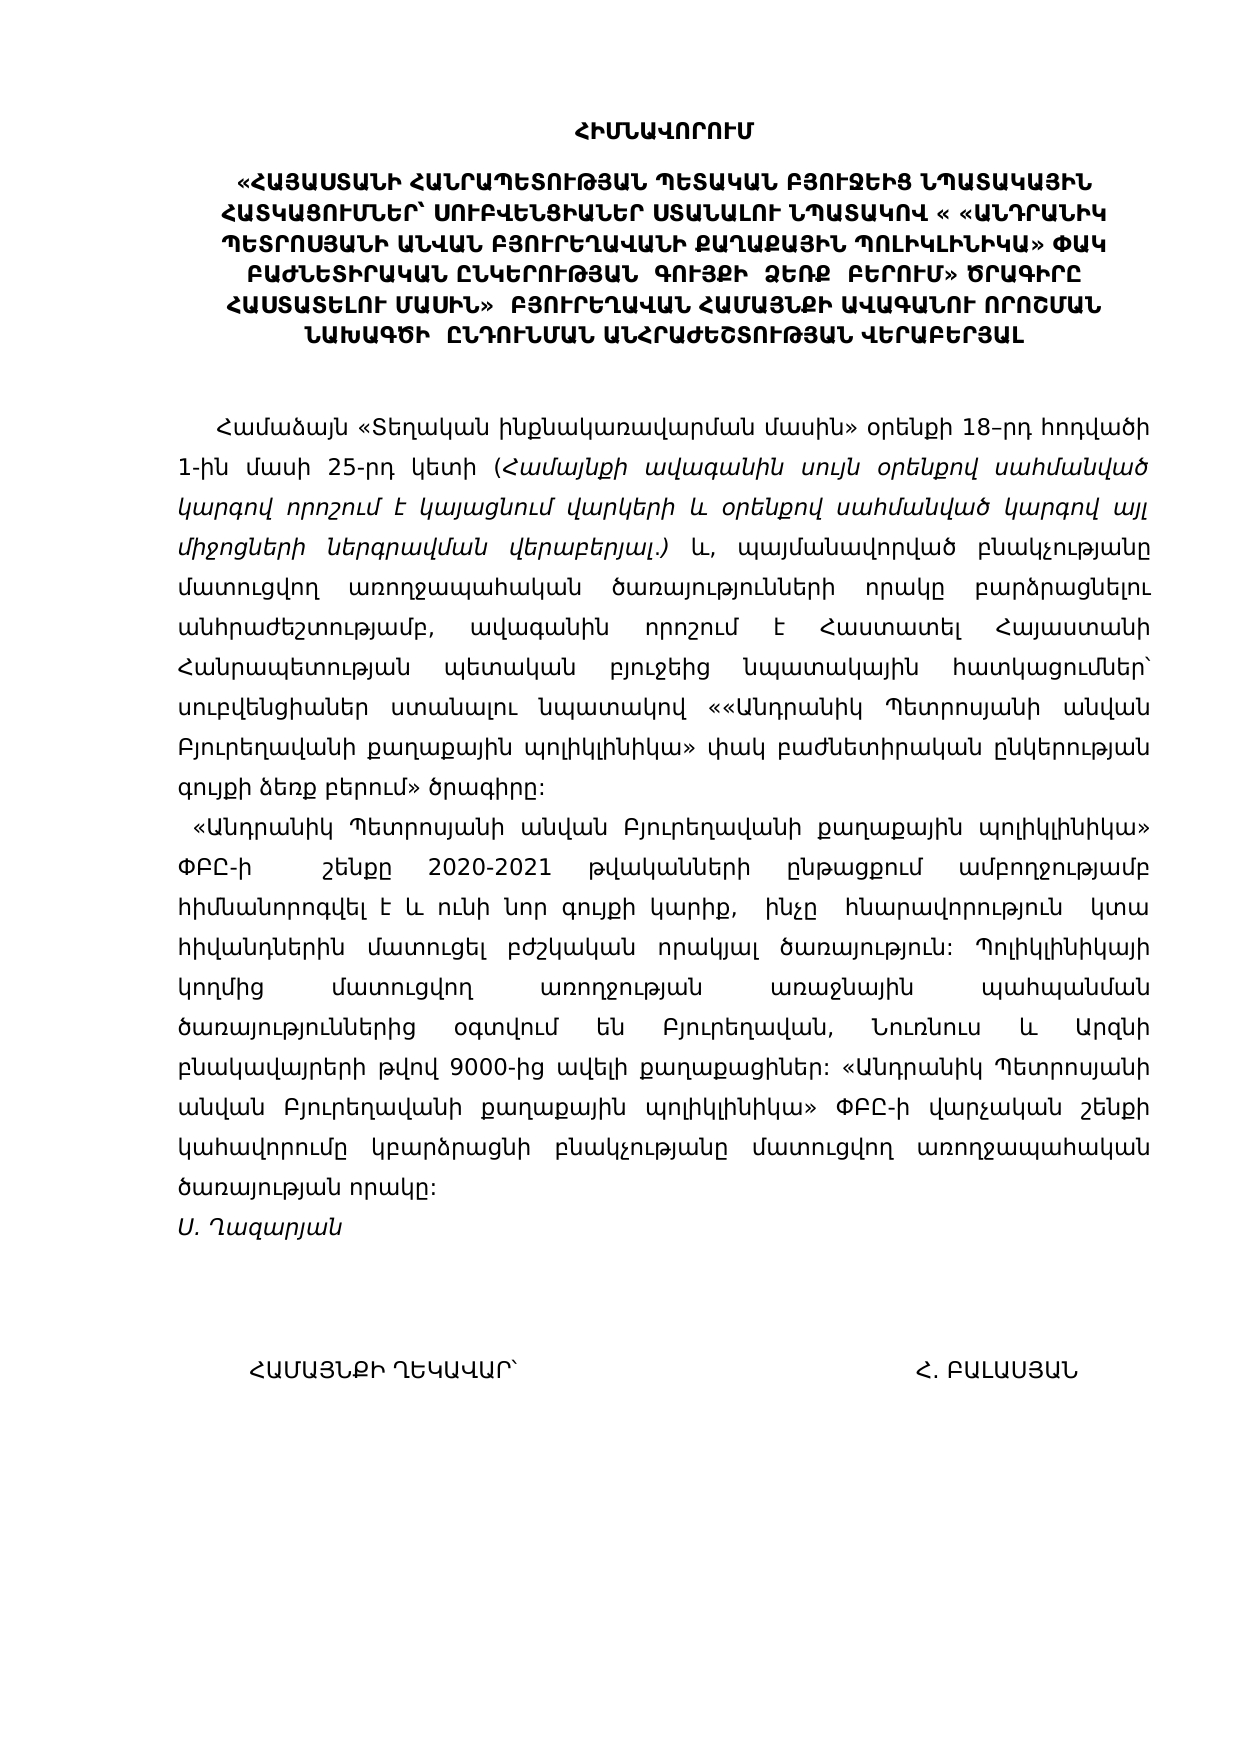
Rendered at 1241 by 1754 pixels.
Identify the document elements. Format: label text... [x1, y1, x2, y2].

text «ՀԱՅԱՍՏԱՆԻ ՀԱՆՐԱՊԵՏՈՒԹՅԱՆ ՊԵՏԱԿԱՆ ԲՅՈՒՋԵԻՑ ՆՊԱՏԱԿԱՅԻՆ ՀԱՏԿԱՑՈՒՄՆԵՐ՝ ՍՈՒԲՎԵՆՑԻԱՆԵՐ ՍՏԱՆԱԼՈՒ ՆՊԱՏԱԿՈՎ « «ԱՆԴՐԱՆԻԿ ՊԵՏՐՈՍՅԱՆԻ ԱՆՎԱՆ ԲՅՈՒՐԵՂԱՎԱՆԻ ՔԱՂԱՔԱՅԻՆ ՊՈԼԻԿԼԻՆԻԿԱ» ՓԱԿ ԲԱԺՆԵՏԻՐԱԿԱՆ ԸՆԿԵՐՈՒԹՅԱՆ ԳՈՒՅՔԻ ՁԵՌՔ ԲԵՐՈՒՄ» ԾՐԱԳԻՐԸ ՀԱՍՏԱՏԵԼՈՒ ՄԱՍԻՆ» ԲՅՈՒՐԵՂԱՎԱՆ ՀԱՄԱՅՆՔԻ ԱՎԱԳԱՆՈՒ ՈՐՈՇՄԱՆ ՆԱԽԱԳԾԻ ԸՆԴՈՒՆՄԱՆ ԱՆՀՐԱԺԵՇՏՈՒԹՅԱՆ ՎԵՐԱԲԵՐՅԱԼ [177, 169, 1152, 349]
text Համաձայն «Տեղական ինքնակառավարման մասին» օրենքի 18–րդ հոդվածի 1-ին մասի 25-րդ կետի (Համայնքի ավագանին սույն օրենքով սահմանված կարգով որոշում է կայացնում վարկերի և օրենքով սահմանված կարգով այլ միջոցների ներգրավման վերաբերյալ.) և, պայմանավորված բնակչությանը մատուցվող առողջապահական ծառայությունների որակը բարձրացնելու անհրաժեշտությամբ, ավագանին որոշում է Հաստատել Հայաստանի Հանրապետության պետական բյուջեից նպատակային հատկացումներ՝ սուբվենցիաներ ստանալու նպատակով ««Անդրանիկ Պետրոսյանի անվան Բյուրեղավանի քաղաքային պոլիկլինիկա» փակ բաժնետիրական ընկերության գույքի ձեռք բերում» ծրագիրը: [177, 414, 1152, 801]
text «Անդրանիկ Պետրոսյանի անվան Բյուրեղավանի քաղաքային պոլիկլինիկա» ՓԲԸ-ի շենքը 2020-2021 թվականների ընթացքում ամբողջությամբ հիմնանորոգվել է և ունի նոր գույքի կարիք, ինչը հնարավորություն կտա հիվանդներին մատուցել բժշկական որակյալ ծառայություն: Պոլիկլինիկայի կողմից մատուցվող առողջության առաջնային պահպանման ծառայություններից օգտվում են Բյուրեղավան, Նուռնուս և Արզնի բնակավայրերի թվով 9000-ից ավելի քաղաքացիներ: «Անդրանիկ Պետրոսյանի անվան Բյուրեղավանի քաղաքային պոլիկլինիկա» ՓԲԸ-ի վարչական շենքի կահավորումը կբարձրացնի բնակչությանը մատուցվող առողջապահական ծառայության որակը: [177, 814, 1152, 1201]
text ՀԱՄԱՅՆՔԻ ՂԵԿԱՎԱՐ՝ Հ. ԲԱԼԱՍՅԱՆ [177, 1357, 1152, 1384]
text Ս. Ղազարյան [177, 1214, 1152, 1241]
text ՀԻՄՆԱՎՈՐՈՒՄ [177, 118, 1152, 145]
